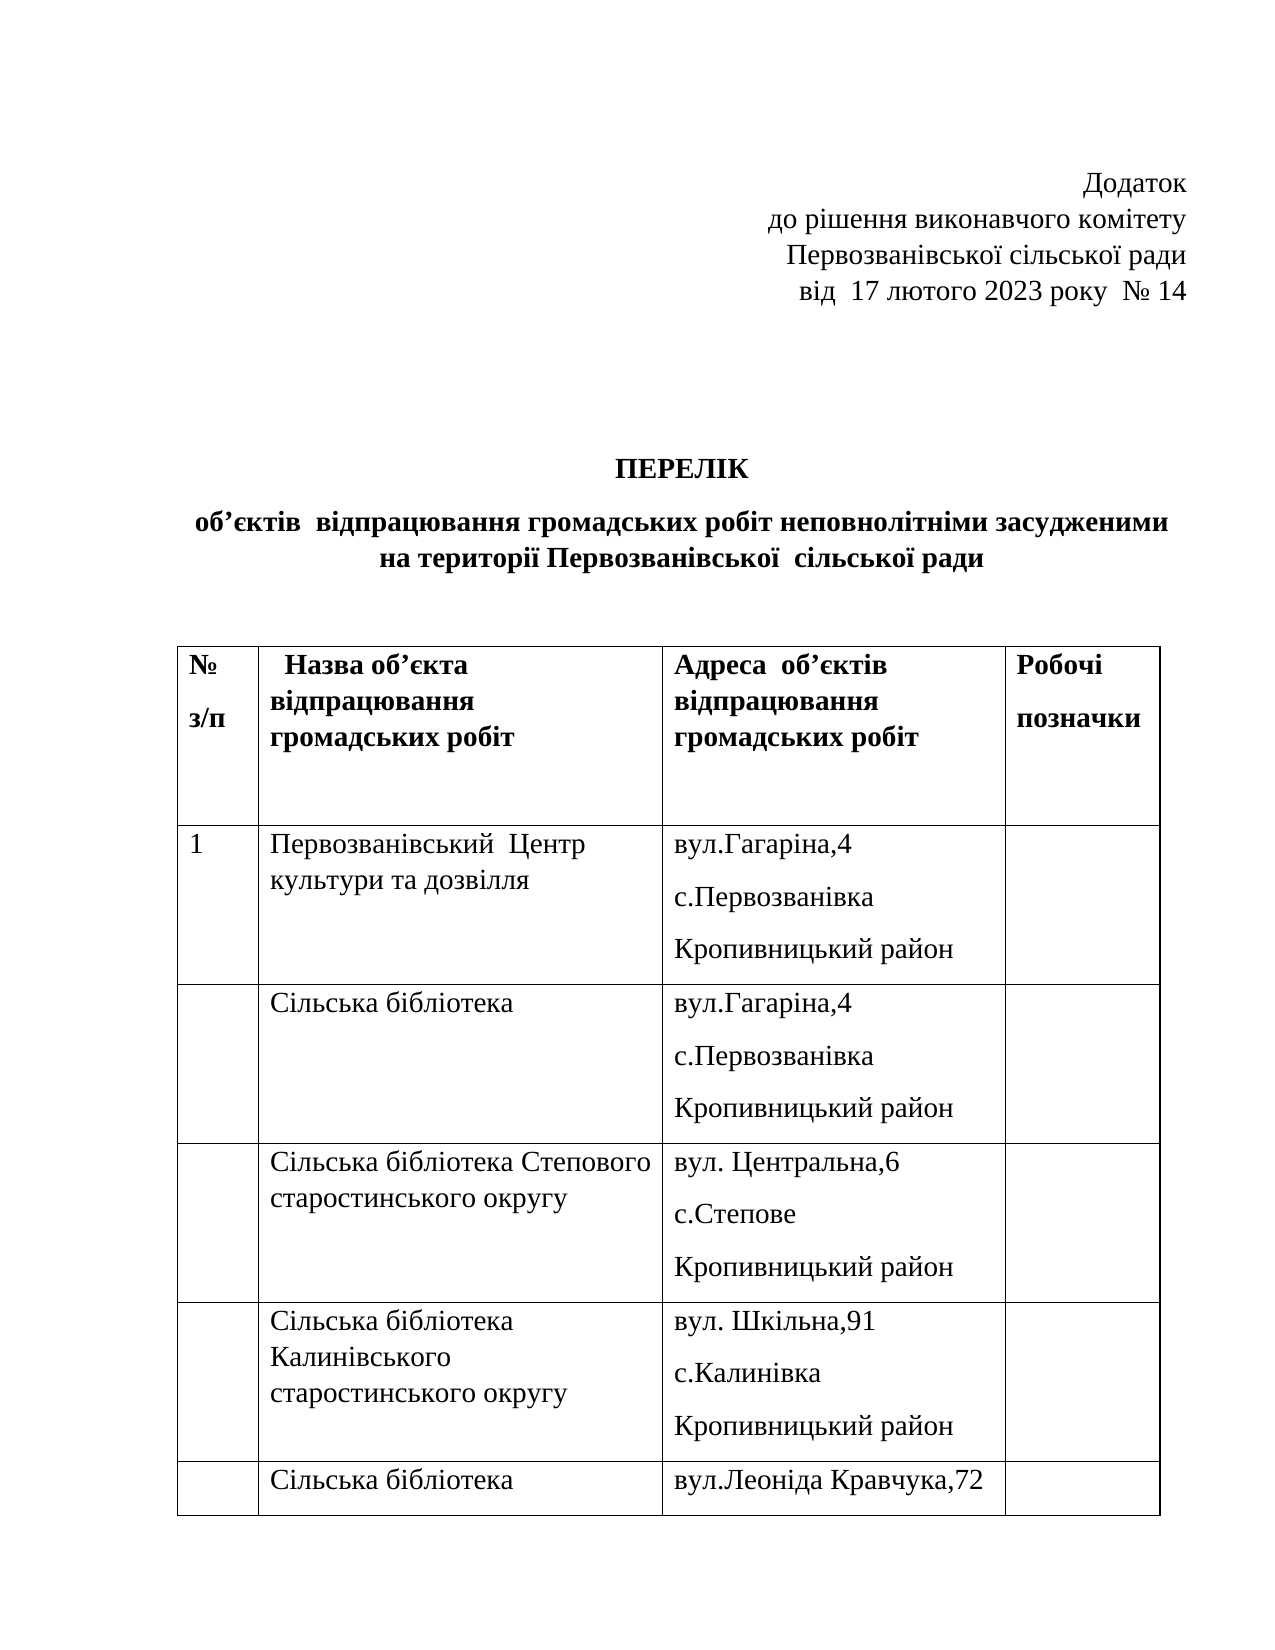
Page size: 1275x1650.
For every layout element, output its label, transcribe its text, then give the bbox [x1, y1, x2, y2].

table_cell Сільська бібліотека Калинівського старостинського округу [259, 1303, 662, 1461]
text Первозванівської сільської ради [177, 237, 1186, 271]
table_cell [1006, 1144, 1159, 1302]
table_cell Сільська бібліотека [259, 985, 662, 1143]
table_cell Сільська бібліотека Степового старостинського округу [259, 1144, 662, 1302]
table_header Адреса об’єктів відпрацювання громадських робіт [663, 647, 1005, 825]
text до рішення виконавчого комітету [177, 201, 1186, 235]
table_cell вул.Гагаріна,4 с.Первозванівка Кропивницький район [663, 985, 1005, 1143]
table_cell вул.Гагаріна,4 с.Первозванівка Кропивницький район [663, 826, 1005, 984]
table_cell [178, 1144, 258, 1302]
text Додаток [177, 165, 1186, 198]
text ПЕРЕЛІК [177, 451, 1186, 485]
table_cell Первозванівський Центр культури та дозвілля [259, 826, 662, 984]
table_header Назва об’єкта відпрацювання громадських робіт [259, 647, 662, 825]
table_header Робочі позначки [1006, 647, 1159, 825]
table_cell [663, 1462, 1005, 1514]
text об’єктів відпрацювання громадських робіт неповнолітніми засудженими на території Первозванівської сільської ради [177, 504, 1186, 574]
table_cell [1006, 826, 1159, 984]
table_header № з/п [178, 647, 258, 825]
table_cell 1 [178, 826, 258, 984]
table_cell [1006, 1303, 1159, 1461]
table_cell [178, 1462, 258, 1514]
table_cell [178, 985, 258, 1143]
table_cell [259, 1462, 662, 1514]
table_cell вул. Шкільна,91 с.Калинівка Кропивницький район [663, 1303, 1005, 1461]
table_cell [178, 1303, 258, 1461]
table_cell вул. Центральна,6 с.Степове Кропивницький район [663, 1144, 1005, 1302]
text від 17 лютого 2023 року № 14 [177, 273, 1186, 307]
table_cell [1006, 1462, 1159, 1514]
table_cell [1006, 985, 1159, 1143]
